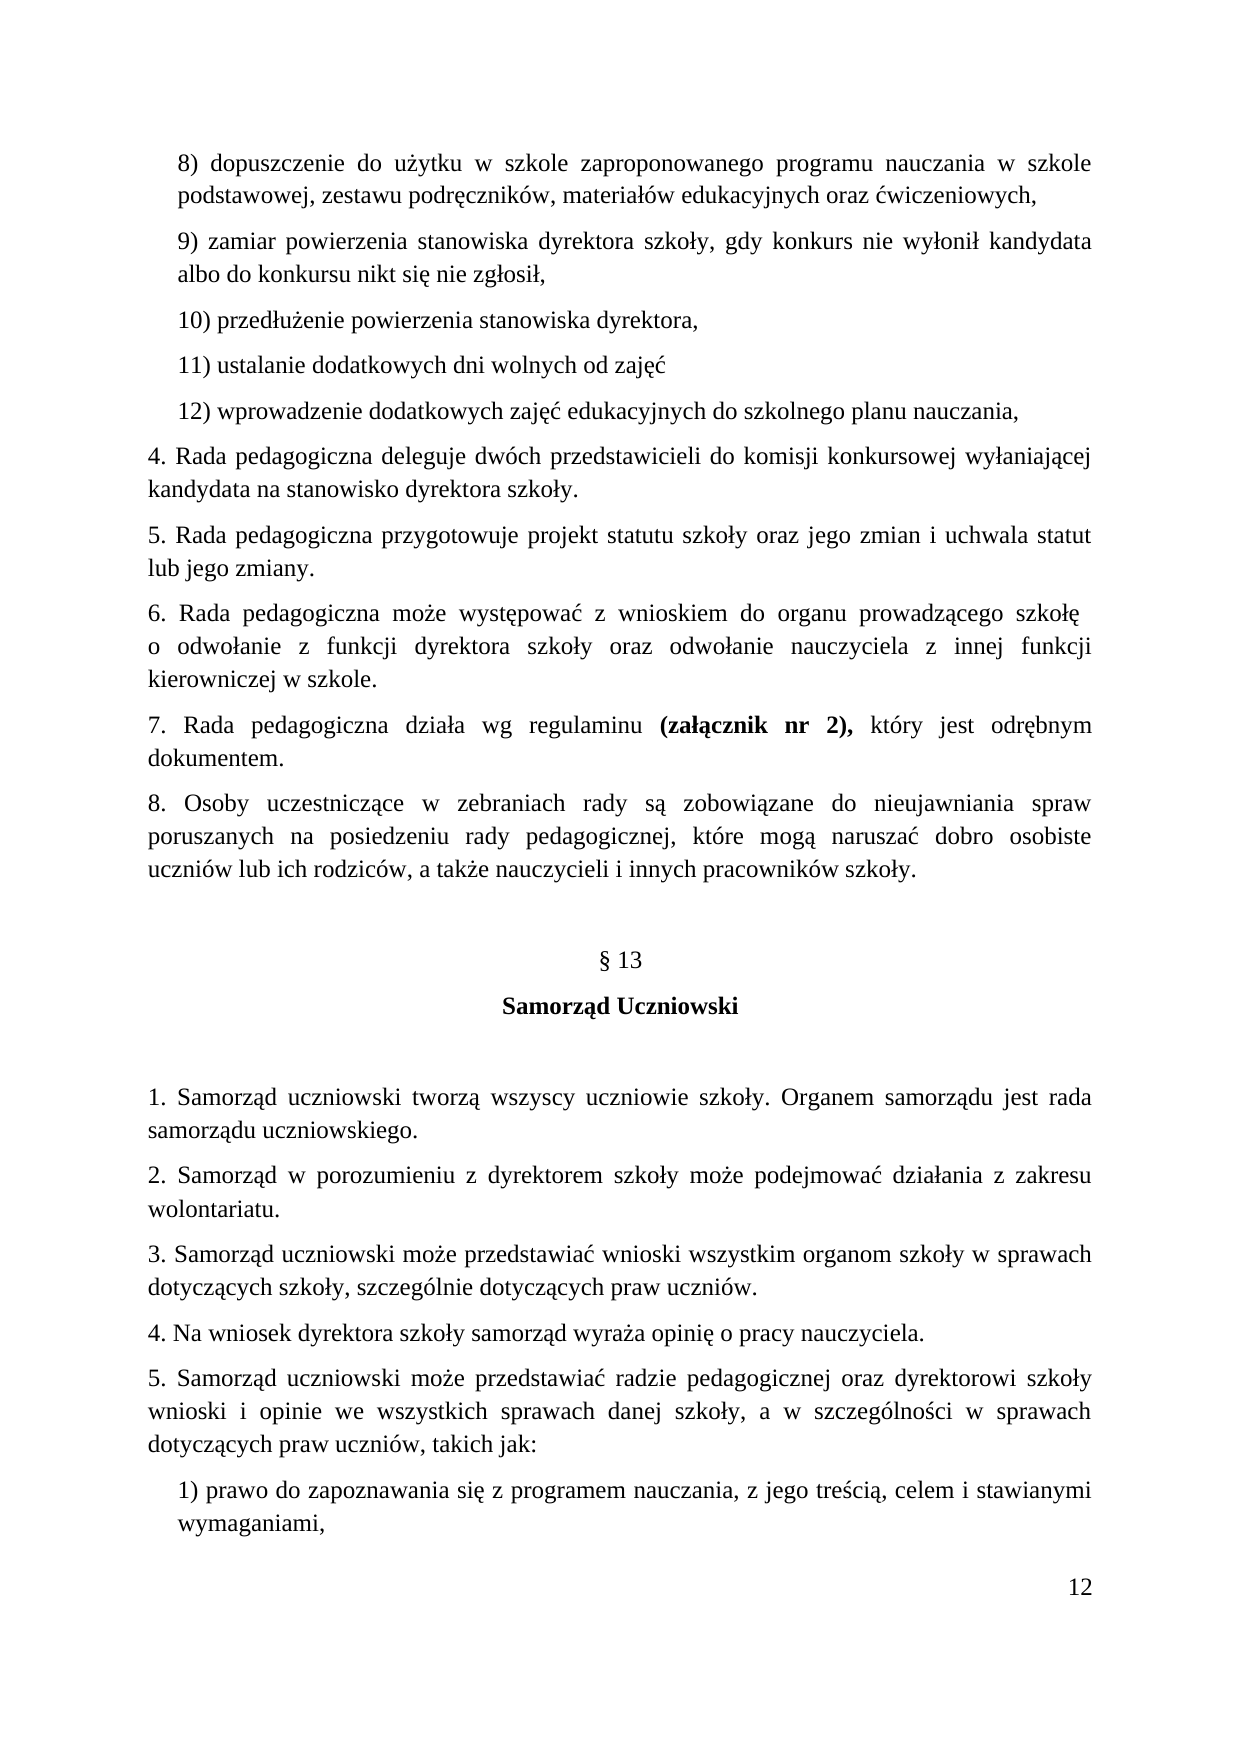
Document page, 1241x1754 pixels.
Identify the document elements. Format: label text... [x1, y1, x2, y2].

text 1. Samorząd uczniowski tworzą wszyscy uczniowie szkoły. Organem samorządu jest rada samorządu uczniowskiego. [148, 1082, 1093, 1144]
text 4. Rada pedagogiczna deleguje dwóch przedstawicieli do komisji konkursowej wyłaniającej kandydata na stanowisko dyrektora szkoły. [148, 441, 1093, 503]
text 9) zamiar powierzenia stanowiska dyrektora szkoły, gdy konkurs nie wyłonił kandydata albo do konkursu nikt się nie zgłosił, [177, 226, 1093, 288]
text 1) prawo do zapoznawania się z programem nauczania, z jego treścią, celem i stawianymi wymaganiami, [177, 1475, 1093, 1537]
text 4. Na wniosek dyrektora szkoły samorząd wyraża opinię o pracy nauczyciela. [148, 1318, 1093, 1346]
text 8. Osoby uczestniczące w zebraniach rady są zobowiązane do nieujawniania spraw poruszanych na posiedzeniu rady pedagogicznej, które mogą naruszać dobro osobiste uczniów lub ich rodziców, a także nauczycieli i innych pracowników szkoły. [148, 788, 1093, 883]
text 3. Samorząd uczniowski może przedstawiać wnioski wszystkim organom szkoły w sprawach dotyczących szkoły, szczególnie dotyczących praw uczniów. [148, 1239, 1093, 1301]
text § 13 [148, 946, 1093, 974]
text 12) wprowadzenie dodatkowych zajęć edukacyjnych do szkolnego planu nauczania, [177, 396, 1093, 424]
text Samorząd Uczniowski [148, 991, 1093, 1020]
text 10) przedłużenie powierzenia stanowiska dyrektora, [177, 305, 1093, 333]
text 6. Rada pedagogiczna może występować z wnioskiem do organu prowadzącego szkołę o odwołanie z funkcji dyrektora szkoły oraz odwołanie nauczyciela z innej funkcji kierowniczej w szkole. [148, 598, 1093, 693]
text 2. Samorząd w porozumieniu z dyrektorem szkoły może podejmować działania z zakresu wolontariatu. [148, 1161, 1093, 1222]
text 11) ustalanie dodatkowych dni wolnych od zajęć [177, 350, 1093, 379]
text 7. Rada pedagogiczna działa wg regulaminu (załącznik nr 2), który jest odrębnym dokumentem. [148, 710, 1093, 772]
text 5. Rada pedagogiczna przygotowuje projekt statutu szkoły oraz jego zmian i uchwala statut lub jego zmiany. [148, 520, 1093, 582]
text 8) dopuszczenie do użytku w szkole zaproponowanego programu nauczania w szkole podstawowej, zestawu podręczników, materiałów edukacyjnych oraz ćwiczeniowych, [177, 148, 1093, 209]
text 5. Samorząd uczniowski może przedstawiać radzie pedagogicznej oraz dyrektorowi szkoły wnioski i opinie we wszystkich sprawach danej szkoły, a w szczególności w sprawach dotyczących praw uczniów, takich jak: [148, 1363, 1093, 1458]
